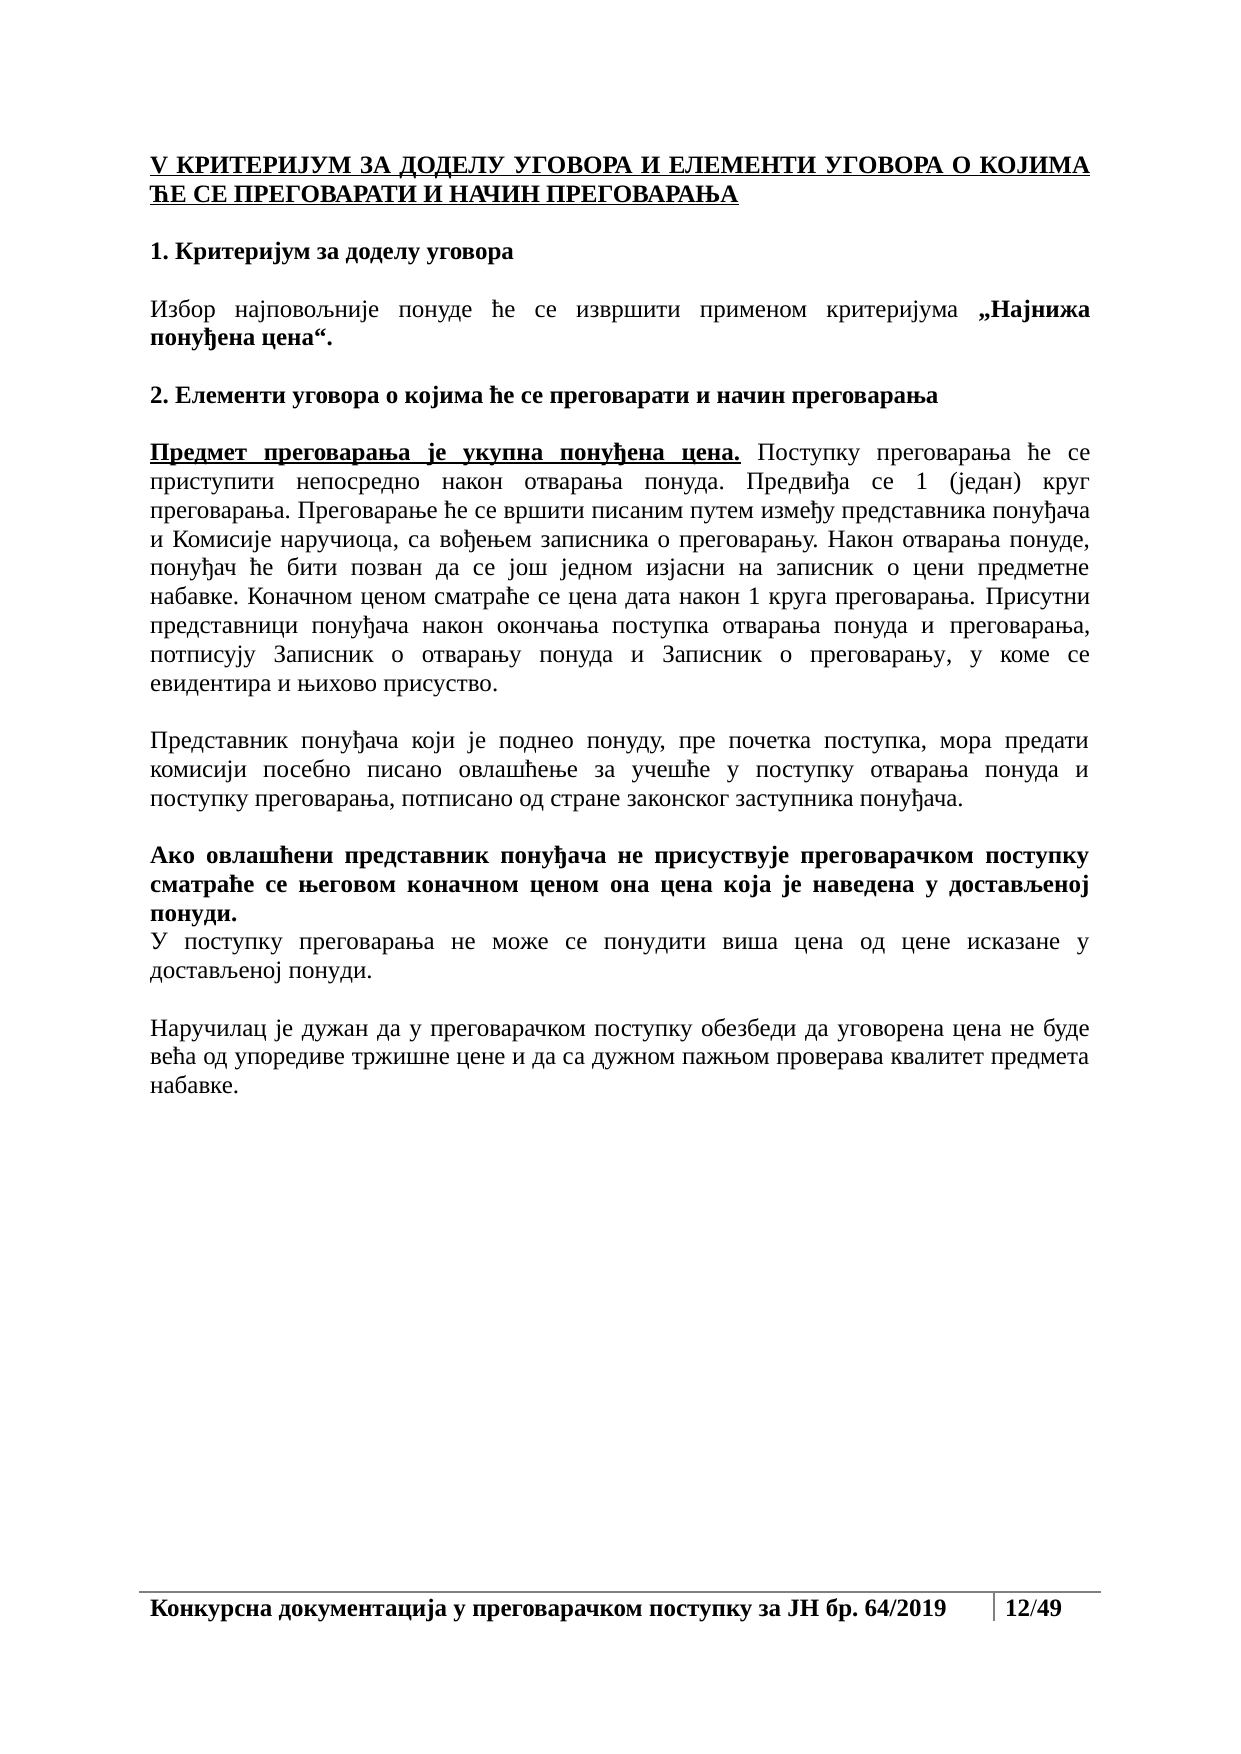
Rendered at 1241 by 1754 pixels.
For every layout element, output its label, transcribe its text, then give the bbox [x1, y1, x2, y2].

list V КРИТЕРИЈУМ ЗА ДОДЕЛУ УГОВОРА И ЕЛЕМЕНТИ УГОВОРА О КОЈИМА ЋЕ СЕ ПРЕГОВАРАТИ И НАЧИН ПРЕГОВАРАЊА [150, 176, 1090, 207]
text 1. Критеријум за доделу уговора [150, 236, 1090, 265]
text Наручилац је дужан да у преговарачком поступку обезбеди да уговорена цена не буде већа од упоредиве тржишне цене и да са дужном пажњом проверава квалитет предмета набавке. [150, 1013, 1090, 1099]
text Избор најповољније понуде ће се извршити применом критеријума „Најнижа понуђена цена“. [150, 294, 1090, 351]
text Ако овлашћени представник понуђача не присуствује преговарачком поступку сматраће се његовом коначном ценом она цена која је наведена у достављеној понуди. [150, 840, 1090, 926]
list V КРИТЕРИЈУМ ЗА ДОДЕЛУ УГОВОРА И ЕЛЕМЕНТИ УГОВОРА О КОЈИМА ЋЕ СЕ ПРЕГОВАРАТИ И НАЧИН ПРЕГОВАРАЊА [150, 150, 1090, 175]
text Представник понуђача који је поднео понуду, пре почетка поступка, мора предати комисији посебно писано овлашћење за учешће у поступку отварања понуда и поступку преговарања, потписано од стране законског заступника понуђача. [150, 725, 1090, 811]
text У поступку преговарања не може се понудити виша цена од цене исказане у достављеној понуди. [150, 926, 1090, 984]
text Предмет преговарања је укупна понуђена цена. Поступку преговарања ће се приступити непосредно након отварања понуда. Предвиђа се 1 (један) круг преговарања. Преговарање ће се вршити писаним путем између представника понуђача и Комисије наручиоца, са вођењем записника о преговарању. Након отварања понуде, понуђач ће бити позван да се још једном изјасни на записник о цени предметне набавке. Коначном ценом сматраће се цена дата након 1 круга преговарања. Присутни представници понуђача након окончања поступка отварања понуда и преговарања, потписују Записник о отварању понуда и Записник о преговарању, у коме се евидентира и њихово присуство. [150, 437, 1090, 696]
text 2. Елементи уговора о којима ће се преговарати и начин преговарања [150, 380, 1090, 409]
